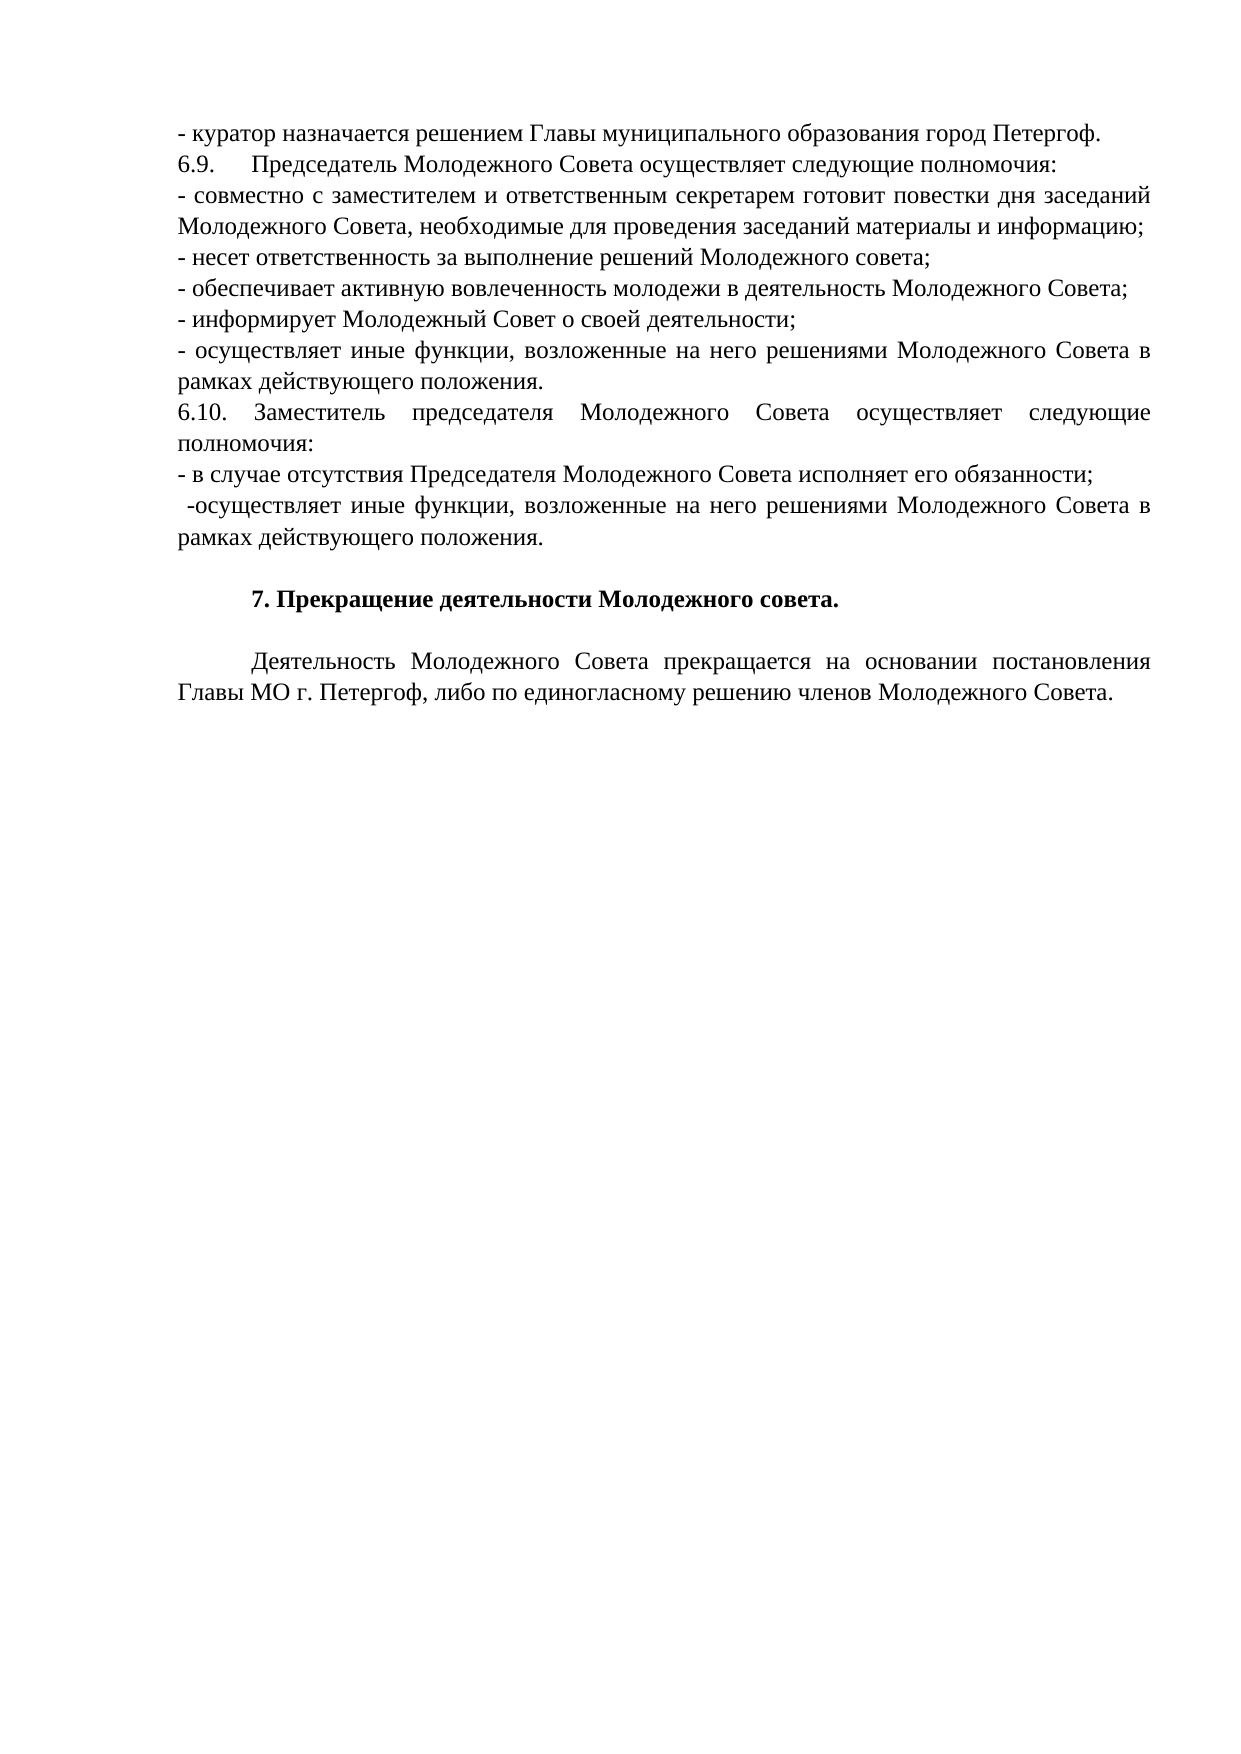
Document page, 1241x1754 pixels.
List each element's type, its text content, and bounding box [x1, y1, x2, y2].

text 6.9. Председатель Молодежного Совета осуществляет следующие полномочия: [177, 149, 1152, 178]
text - совместно с заместителем и ответственным секретарем готовит повестки дня заседаний Молодежного Совета, необходимые для проведения заседаний материалы и информацию; [177, 180, 1152, 240]
text - несет ответственность за выполнение решений Молодежного совета; [177, 242, 1152, 271]
text - осуществляет иные функции, возложенные на него решениями Молодежного Совета в рамках действующего положения. [177, 335, 1152, 395]
text - обеспечивает активную вовлеченность молодежи в деятельность Молодежного Совета; [177, 273, 1152, 302]
text - информирует Молодежный Совет о своей деятельности; [177, 304, 1152, 333]
text 7. Прекращение деятельности Молодежного совета. [177, 584, 1152, 612]
text - в случае отсутствия Председателя Молодежного Совета исполняет его обязанности; [177, 459, 1152, 488]
text -осуществляет иные функции, возложенные на него решениями Молодежного Совета в рамках действующего положения. [177, 491, 1152, 550]
text 6.10. Заместитель председателя Молодежного Совета осуществляет следующие полномочия: [177, 397, 1152, 457]
text - куратор назначается решением Главы муниципального образования город Петергоф. [177, 118, 1152, 147]
text Деятельность Молодежного Совета прекращается на основании постановления Главы МО г. Петергоф, либо по единогласному решению членов Молодежного Совета. [177, 646, 1152, 706]
